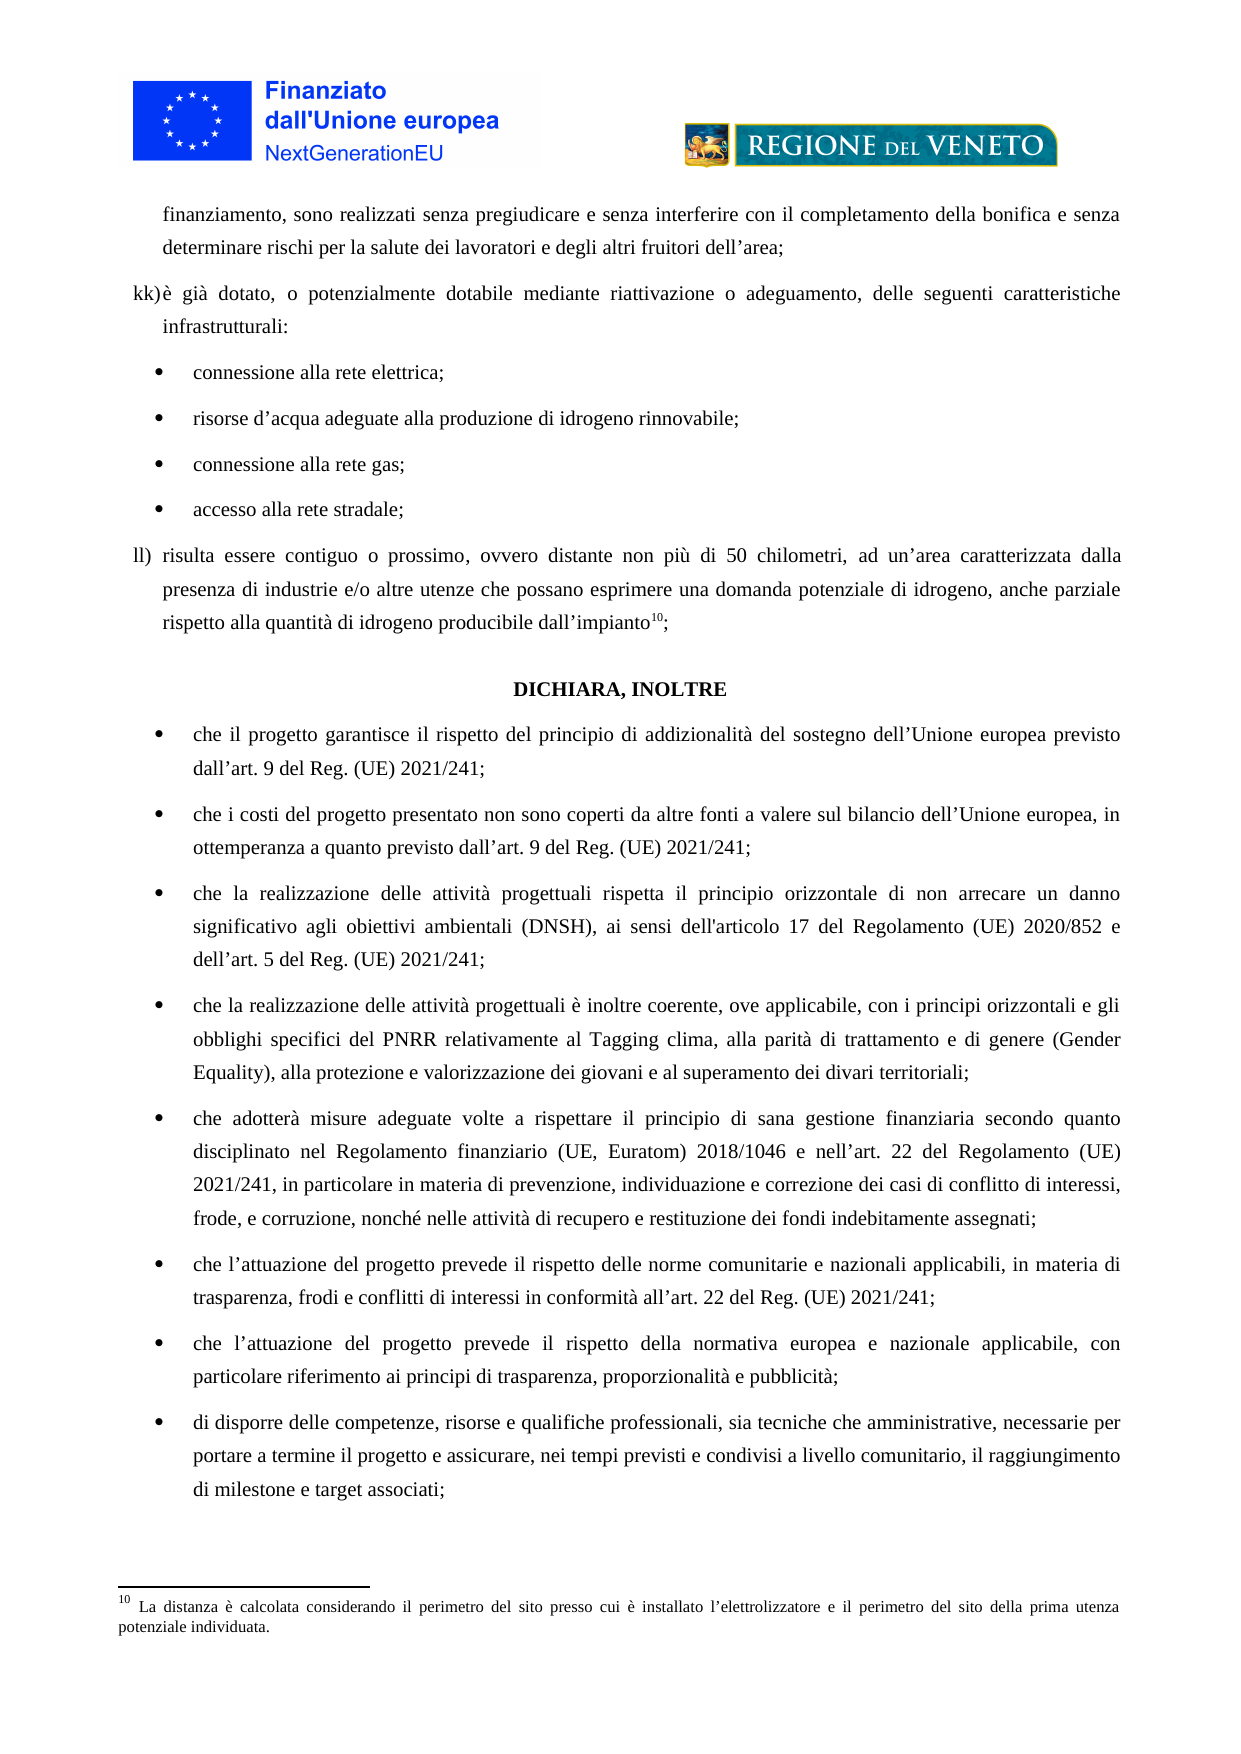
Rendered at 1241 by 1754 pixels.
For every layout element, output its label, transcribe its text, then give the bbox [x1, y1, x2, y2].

list accesso alla rete stradale; [155, 490, 1122, 523]
list di disporre delle competenze, risorse e qualifiche professionali, sia tecniche che amministrative, necessarie per portare a termine il progetto e assicurare, nei tempi previsti e condivisi a livello comunitario, il raggiungimento di milestone e target associati; [155, 1403, 1122, 1503]
list che il progetto garantisce il rispetto del principio di addizionalità del sostegno dell’Unione europea previsto dall’art. 9 del Reg. (UE) 2021/241; [155, 715, 1122, 782]
picture [118, 73, 542, 168]
list che la realizzazione delle attività progettuali è inoltre coerente, ove applicabile, con i principi orizzontali e gli obblighi specifici del PNRR relativamente al Tagging clima, alla parità di trattamento e di genere (Gender Equality), alla protezione e valorizzazione dei giovani e al superamento dei divari territoriali; [155, 986, 1122, 1086]
list che la realizzazione delle attività progettuali rispetta il principio orizzontale di non arrecare un danno significativo agli obiettivi ambientali (DNSH), ai sensi dell'articolo 17 del Regolamento (UE) 2020/852 e dell’art. 5 del Reg. (UE) 2021/241; [155, 873, 1122, 973]
text DICHIARA, INOLTRE [118, 669, 1122, 703]
list risulta essere contiguo o prossimo, ovvero distante non più di 50 chilometri, ad un’area caratterizzata dalla presenza di industrie e/o altre utenze che possano esprimere una domanda potenziale di idrogeno, anche parziale rispetto alla quantità di idrogeno producibile dall’impianto; [133, 536, 1122, 636]
list che l’attuazione del progetto prevede il rispetto della normativa europea e nazionale applicabile, con particolare riferimento ai principi di trasparenza, proporzionalità e pubblicità; [155, 1323, 1122, 1390]
list risorse d’acqua adeguate alla produzione di idrogeno rinnovabile; [155, 398, 1122, 432]
list connessione alla rete gas; [155, 444, 1122, 478]
list che l’attuazione del progetto prevede il rispetto delle norme comunitarie e nazionali applicabili, in materia di trasparenza, frodi e conflitti di interessi in conformità all’art. 22 del Reg. (UE) 2021/241; [155, 1244, 1122, 1311]
list connessione alla rete elettrica; [155, 353, 1122, 386]
list è già dotato, o potenzialmente dotabile mediante riattivazione o adeguamento, delle seguenti caratteristiche infrastrutturali: [133, 273, 1122, 340]
picture [684, 123, 1058, 168]
list che i costi del progetto presentato non sono coperti da altre fonti a valere sul bilancio dell’Unione europea, in ottemperanza a quanto previsto dall’art. 9 del Reg. (UE) 2021/241; [155, 794, 1122, 861]
list che adotterà misure adeguate volte a rispettare il principio di sana gestione finanziaria secondo quanto disciplinato nel Regolamento finanziario (UE, Euratom) 2018/1046 e nell’art. 22 del Regolamento (UE) 2021/241, in particolare in materia di prevenzione, individuazione e correzione dei casi di conflitto di interessi, frode, e corruzione, nonché nelle attività di recupero e restituzione dei fondi indebitamente assegnati; [155, 1098, 1122, 1232]
